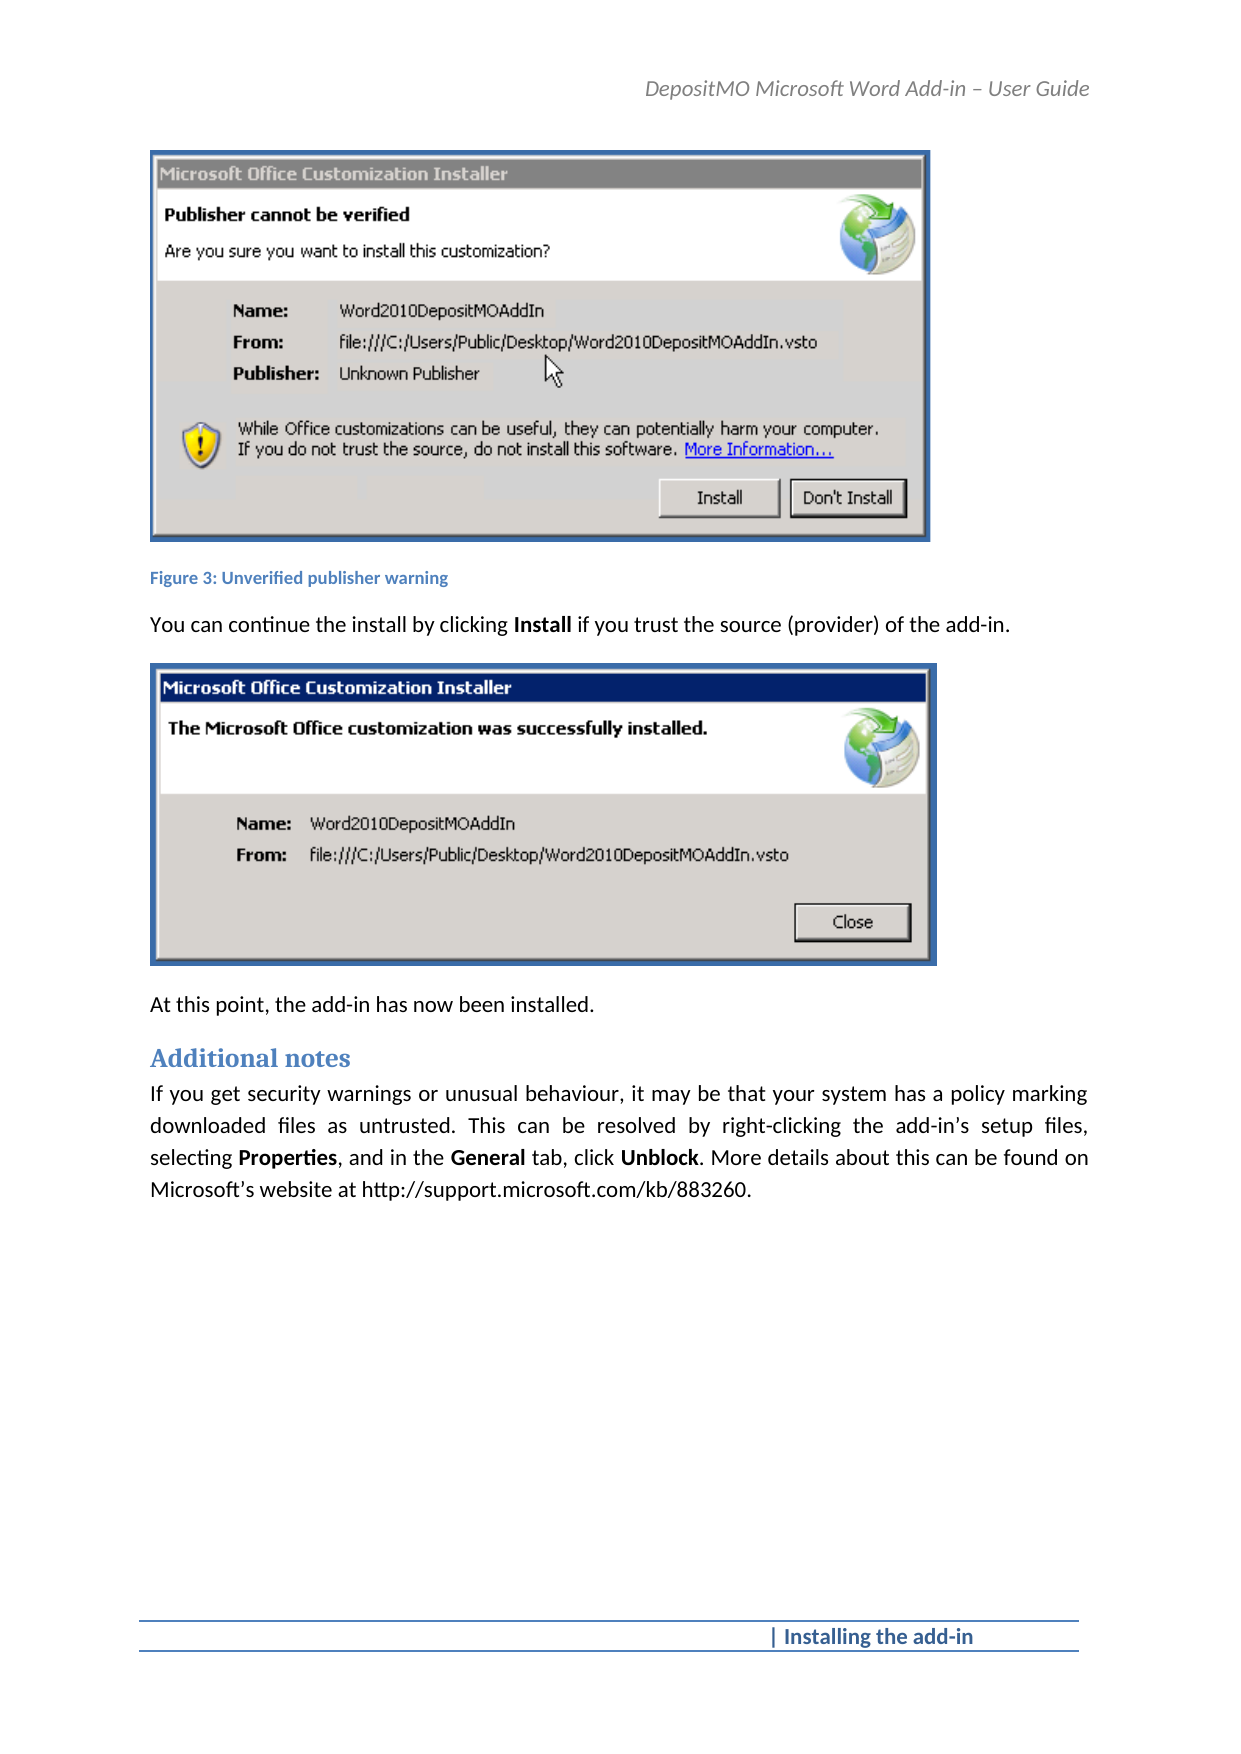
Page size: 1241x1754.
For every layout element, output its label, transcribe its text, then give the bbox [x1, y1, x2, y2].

text At this point, the add-in has now been installed. [150, 990, 1090, 1018]
text You can continue the install by clicking Install if you trust the source (provider) of the add-in. [150, 610, 1090, 638]
picture [150, 150, 931, 542]
subtitle Additional notes [150, 1043, 1090, 1074]
text If you get security warnings or unusual behaviour, it may be that your system has a policy marking downloaded files as untrusted. This can be resolved by right-clicking the add-in’s setup files, selecting Properties, and in the General tab, click Unblock. More details about this can be found on Microsoft’s website at http://support.microsoft.com/kb/883260. [150, 1079, 1090, 1204]
picture [150, 663, 937, 966]
